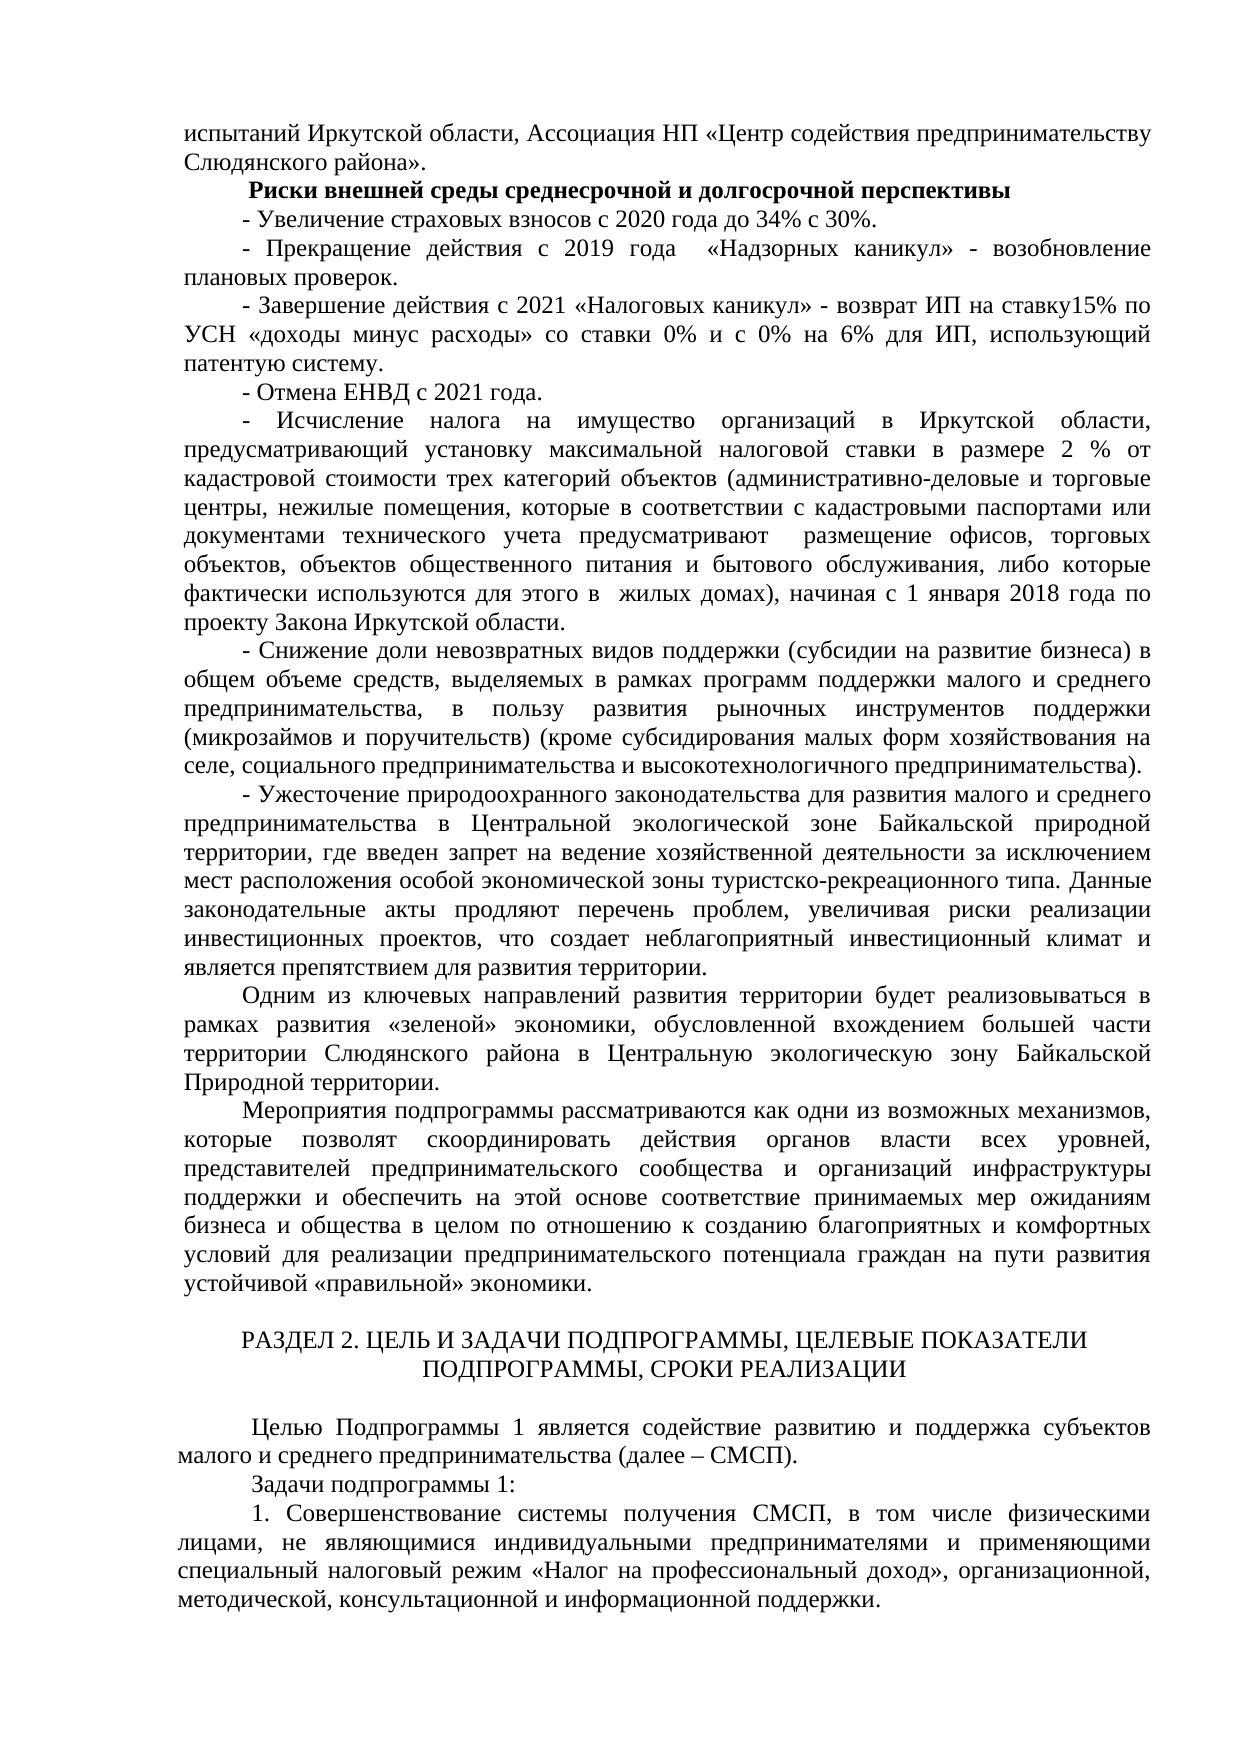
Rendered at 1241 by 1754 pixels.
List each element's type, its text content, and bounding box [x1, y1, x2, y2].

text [183, 118, 1152, 176]
text Одним из ключевых направлений развития территории будет реализовываться в рамках развития «зеленой» экономики, обусловленной вхождением большей части территории Слюдянского района в Центральную экологическую зону Байкальской Природной территории. [183, 981, 1152, 1096]
text Задачи подпрограммы 1: [177, 1469, 1152, 1498]
text Риски внешней среды среднесрочной и долгосрочной перспективы [183, 176, 1152, 204]
text - Снижение доли невозвратных видов поддержки (субсидии на развитие бизнеса) в общем объеме средств, выделяемых в рамках программ поддержки малого и среднего предпринимательства, в пользу развития рыночных инструментов поддержки (микрозаймов и поручительств) (кроме субсидирования малых форм хозяйствования на селе, социального предпринимательства и высокотехнологичного предпринимательства). [183, 636, 1152, 779]
text - Исчисление налога на имущество организаций в Иркутской области, предусматривающий установку максимальной налоговой ставки в размере 2 % от кадастровой стоимости трех категорий объектов (административно-деловые и торговые центры, нежилые помещения, которые в соответствии с кадастровыми паспортами или документами технического учета предусматривают размещение офисов, торговых объектов, объектов общественного питания и бытового обслуживания, либо которые фактически используются для этого в жилых домах), начиная с 1 января 2018 года по проекту Закона Иркутской области. [183, 406, 1152, 636]
text РАЗДЕЛ 2. ЦЕЛЬ И ЗАДАЧИ ПОДПРОГРАММЫ, ЦЕЛЕВЫЕ ПОКАЗАТЕЛИ ПОДПРОГРАММЫ, СРОКИ РЕАЛИЗАЦИИ [177, 1326, 1152, 1383]
text Мероприятия подпрограммы рассматриваются как одни из возможных механизмов, которые позволят скоординировать действия органов власти всех уровней, представителей предпринимательского сообщества и организаций инфраструктуры поддержки и обеспечить на этой основе соответствие принимаемых мер ожиданиям бизнеса и общества в целом по отношению к созданию благоприятных и комфортных условий для реализации предпринимательского потенциала граждан на пути развития устойчивой «правильной» экономики. [183, 1096, 1152, 1297]
text - Отмена ЕНВД с 2021 года. [183, 377, 1152, 406]
text - Завершение действия с 2021 «Налоговых каникул» - возврат ИП на ставку15% по УСН «доходы минус расходы» со ставки 0% и с 0% на 6% для ИП, использующий патентую систему. [183, 291, 1152, 377]
text - Увеличение страховых взносов с 2020 года до 34% с 30%. [183, 204, 1152, 233]
text - Ужесточение природоохранного законодательства для развития малого и среднего предпринимательства в Центральной экологической зоне Байкальской природной территории, где введен запрет на ведение хозяйственной деятельности за исключением мест расположения особой экономической зоны туристско-рекреационного типа. Данные законодательные акты продляют перечень проблем, увеличивая риски реализации инвестиционных проектов, что создает неблагоприятный инвестиционный климат и является препятствием для развития территории. [183, 779, 1152, 981]
text - Прекращение действия с 2019 года «Надзорных каникул» - возобновление плановых проверок. [183, 233, 1152, 291]
text Целью Подпрограммы 1 является содействие развитию и поддержка субъектов малого и среднего предпринимательства (далее – СМСП). [177, 1412, 1152, 1469]
text 1. Совершенствование системы получения СМСП, в том числе физическими лицами, не являющимися индивидуальными предпринимателями и применяющими специальный налоговый режим «Налог на профессиональный доход», организационной, методической, консультационной и информационной поддержки. [177, 1498, 1152, 1613]
